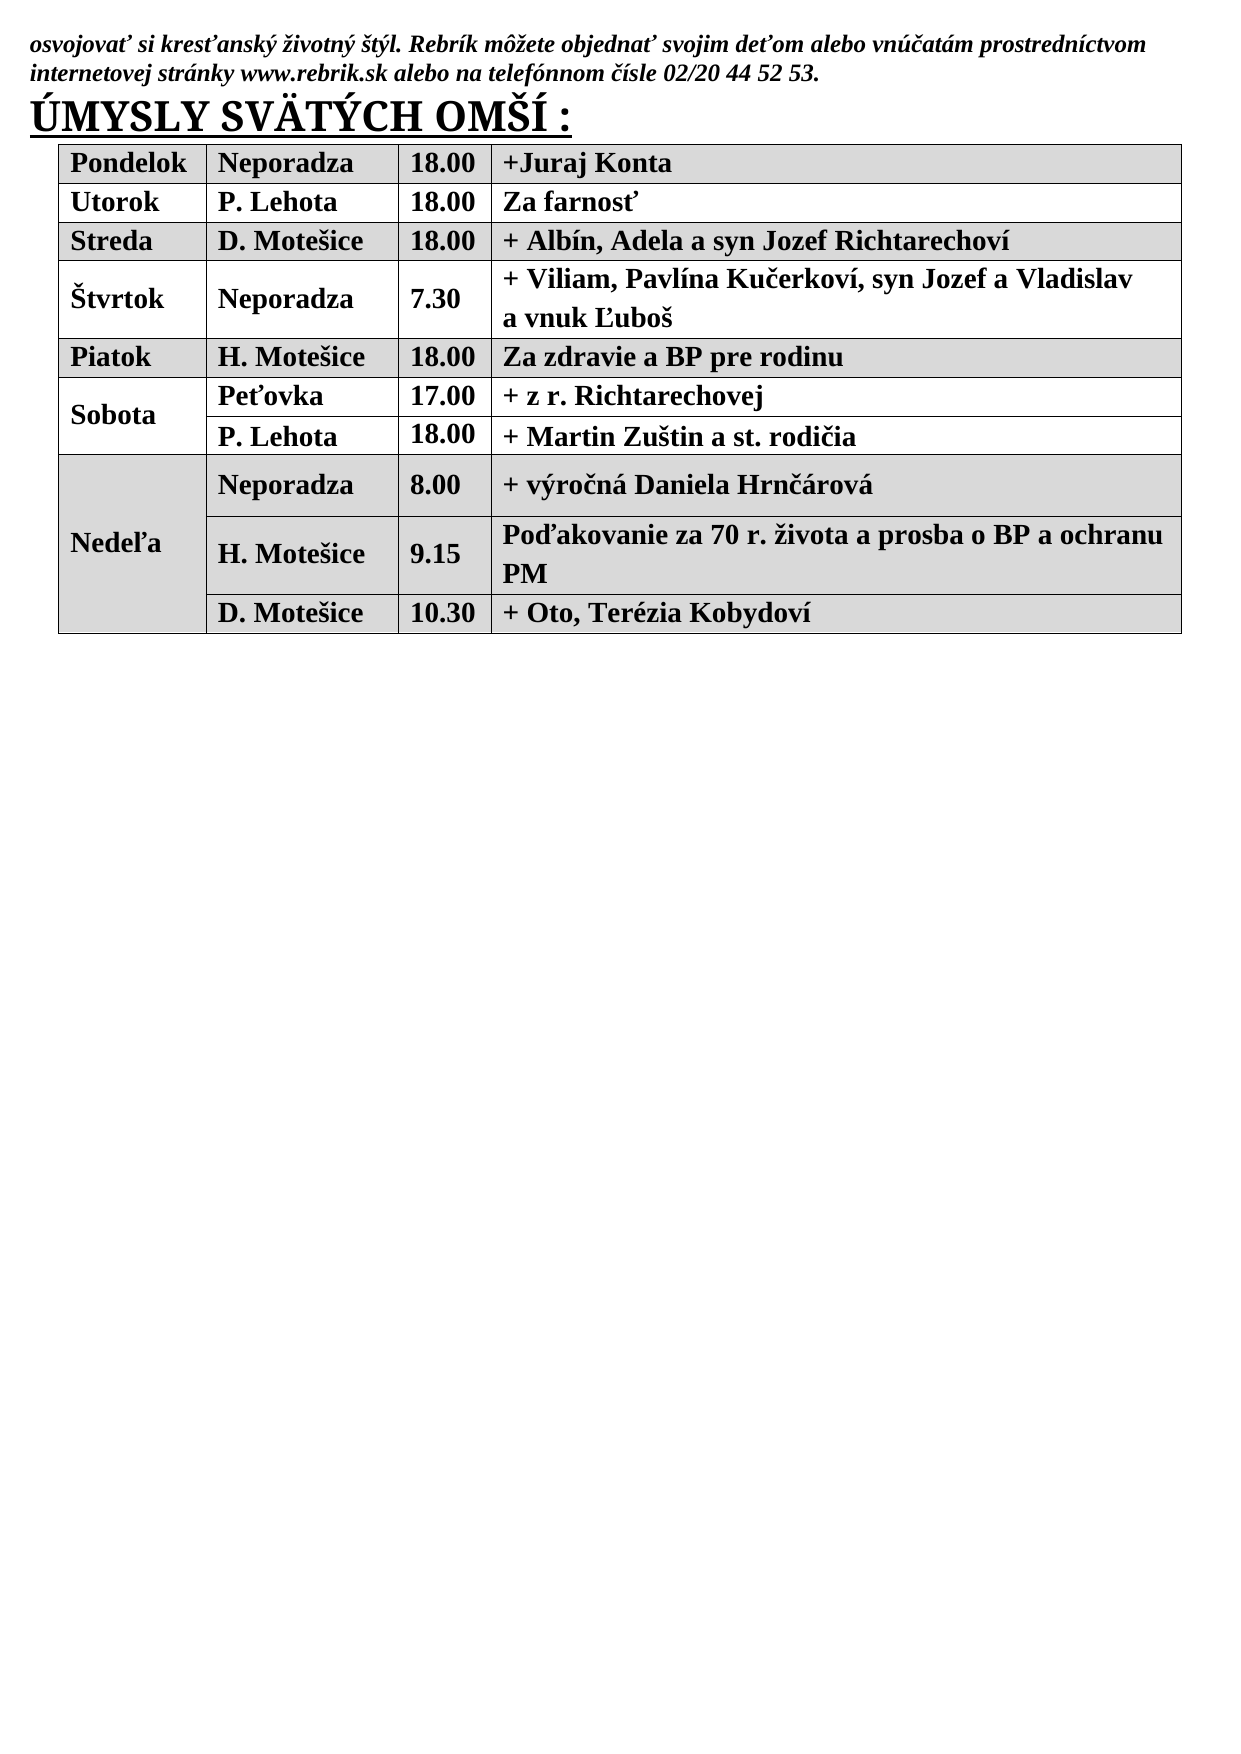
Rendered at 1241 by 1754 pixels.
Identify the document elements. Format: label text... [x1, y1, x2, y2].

table_cell H. Motešice [207, 339, 398, 377]
table_cell Neporadza [207, 455, 398, 516]
table_cell 9.15 [399, 517, 491, 594]
table_header 18.00 [399, 145, 491, 183]
table_cell 18.00 [399, 339, 491, 377]
table_cell Poďakovanie za 70 r. života a prosba o BP a ochranu PM [492, 517, 1181, 594]
table_cell 18.00 [399, 223, 491, 260]
table_cell Peťovka [207, 378, 398, 416]
table_cell Za zdravie a BP pre rodinu [492, 339, 1181, 377]
table_header Pondelok [59, 145, 206, 183]
table_cell Sobota [59, 378, 206, 454]
table_cell P. Lehota [207, 184, 398, 222]
table_cell Štvrtok [59, 261, 206, 338]
table_cell 7.30 [399, 261, 491, 338]
table_cell H. Motešice [207, 517, 398, 594]
table_cell Za farnosť [492, 184, 1181, 222]
table_cell + z r. Richtarechovej [492, 378, 1181, 416]
table_header Neporadza [207, 145, 398, 183]
table_cell + Albín, Adela a syn Jozef Richtarechoví [492, 223, 1181, 260]
table_cell 17.00 [399, 378, 491, 416]
text úmysly svätých omší : [29, 87, 1211, 144]
table_cell + výročná Daniela Hrnčárová [492, 455, 1181, 516]
table_cell Neporadza [207, 261, 398, 338]
table_header +Juraj Konta [492, 145, 1181, 183]
table_cell 18.00 [399, 184, 491, 222]
table_cell + Martin Zuštin a st. rodičia [492, 417, 1181, 454]
table_cell Utorok [59, 184, 206, 222]
table_cell + Viliam, Pavlína Kučerkoví, syn Jozef a Vladislav a vnuk Ľuboš [492, 261, 1181, 338]
table_cell 8.00 [399, 455, 491, 516]
table_cell Streda [59, 223, 206, 260]
table_cell 18.00 [399, 417, 491, 454]
table_cell P. Lehota [207, 417, 398, 454]
table_cell D. Motešice [207, 223, 398, 260]
table_cell D. Motešice [207, 595, 398, 632]
table_cell Piatok [59, 339, 206, 377]
table_cell + Oto, Terézia Kobydoví [492, 595, 1181, 632]
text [29, 29, 1211, 87]
table_cell 10.30 [399, 595, 491, 632]
table_cell Nedeľa [59, 455, 206, 632]
